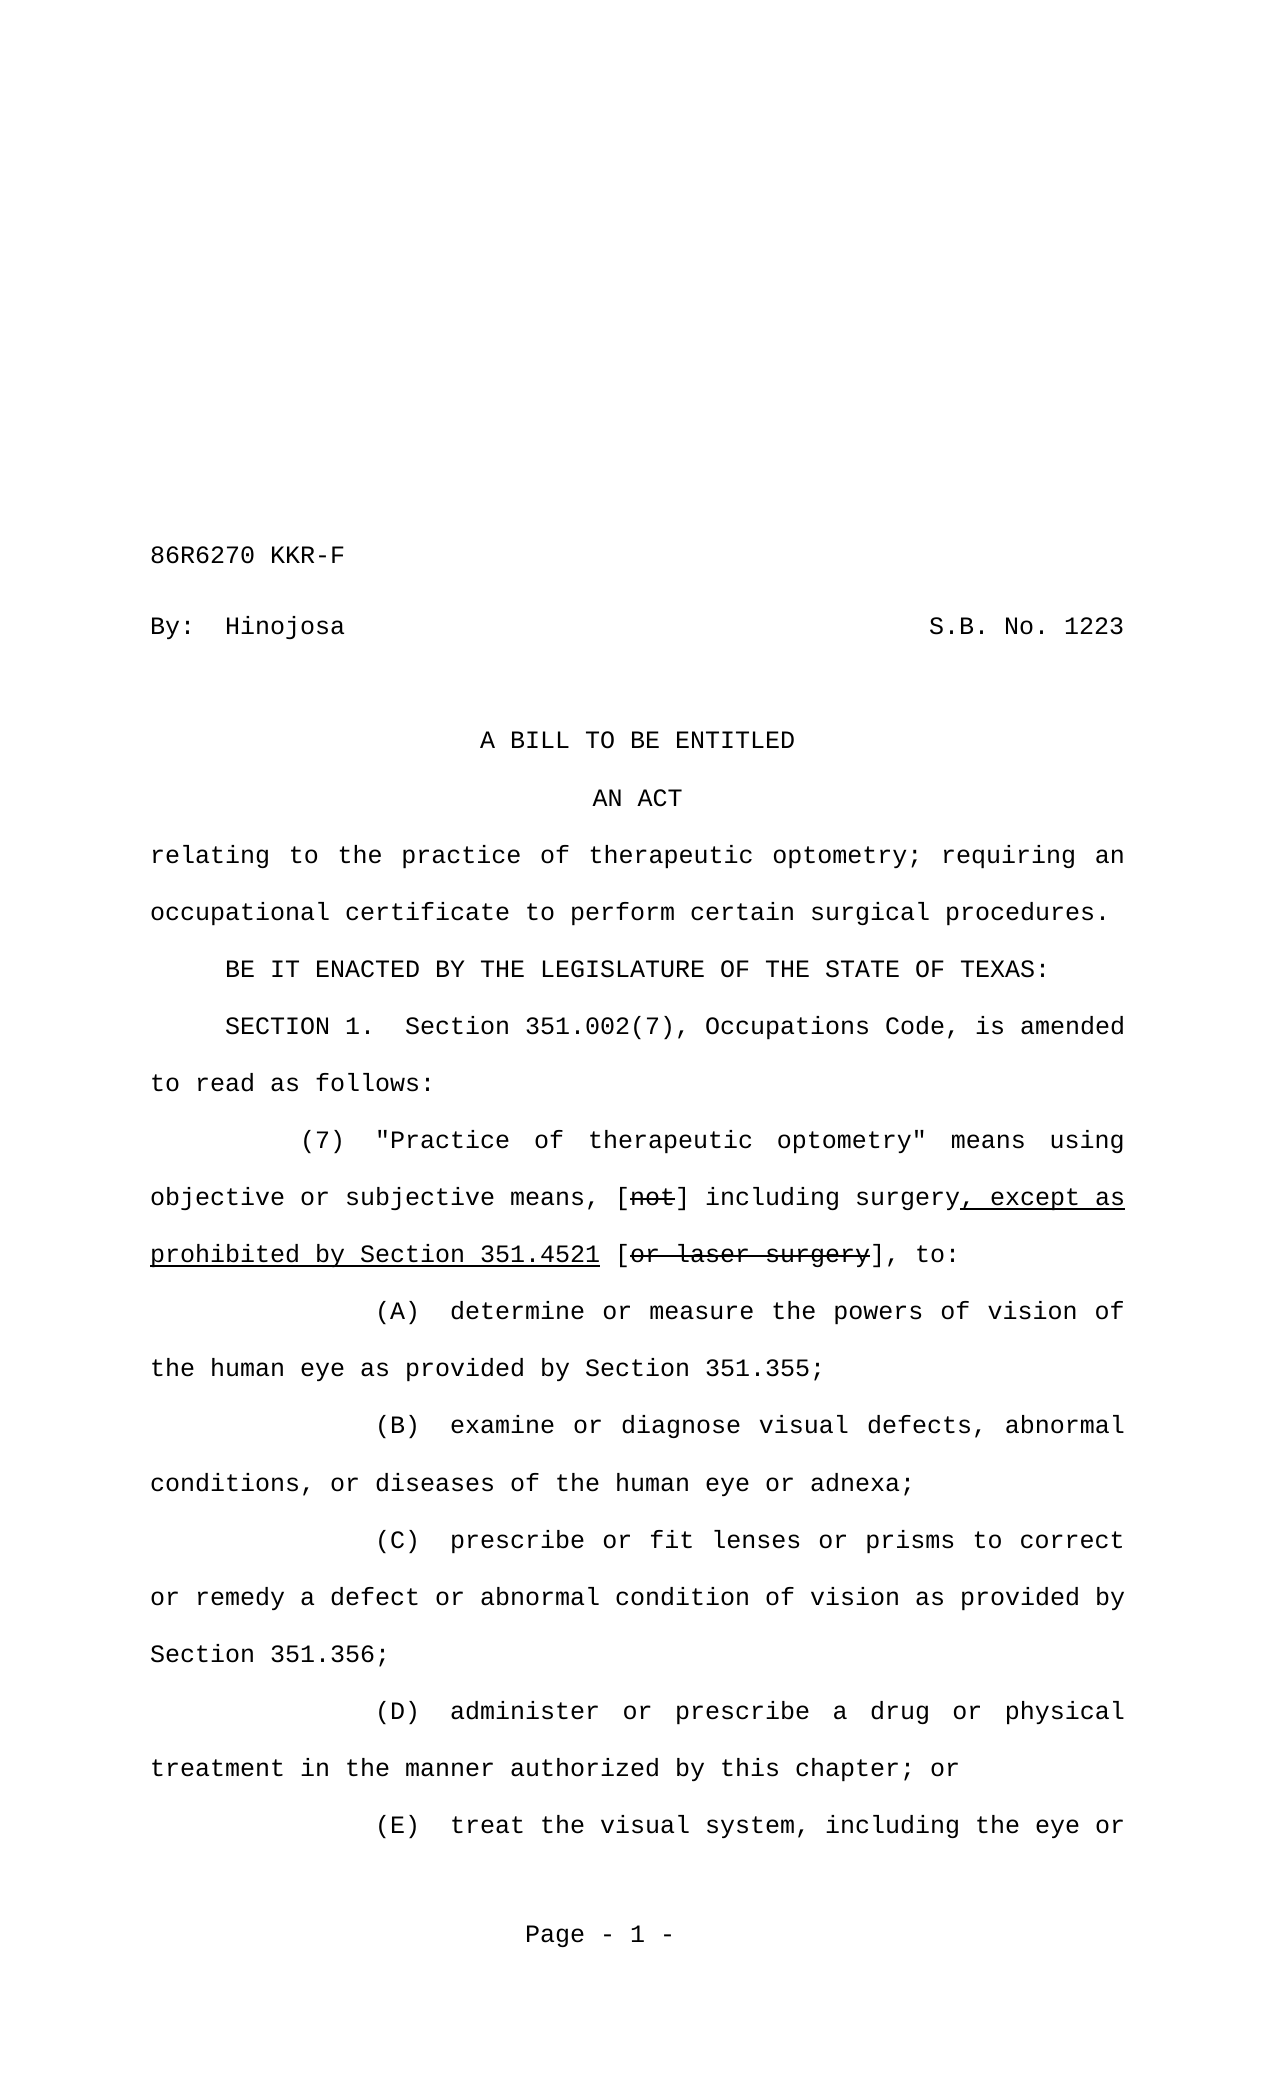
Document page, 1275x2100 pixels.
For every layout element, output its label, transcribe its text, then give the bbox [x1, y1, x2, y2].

text A BILL TO BE ENTITLED [150, 728, 1125, 756]
text (C) prescribe or fit lenses or prisms to correct or remedy a defect or abnormal condition of vision as provided by Section 351.356; [150, 1527, 1125, 1670]
text (A) determine or measure the powers of vision of the human eye as provided by Section 351.355; [150, 1299, 1125, 1384]
text (D) administer or prescribe a drug or physical treatment in the manner authorized by this chapter; or [150, 1698, 1125, 1784]
text SECTION 1. Section 351.002(7), Occupations Code, is amended to read as follows: [150, 1013, 1125, 1099]
text BE IT ENACTED BY THE LEGISLATURE OF THE STATE OF TEXAS: [150, 956, 1125, 985]
text (7) "Practice of therapeutic optometry" means using objective or subjective means, [not] including surgery, except as prohibited by Section 351.4521 [or laser surgery], to: [150, 1127, 1125, 1270]
text By: Hinojosa S.B. No. 1223 [150, 614, 1125, 642]
text AN ACT [150, 785, 1125, 813]
text relating to the practice of therapeutic optometry; requiring an occupational certificate to perform certain surgical procedures. [150, 842, 1125, 928]
text (B) examine or diagnose visual defects, abnormal conditions, or diseases of the human eye or adnexa; [150, 1413, 1125, 1498]
text 86R6270 KKR-F [150, 542, 1125, 571]
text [150, 1812, 1125, 1841]
